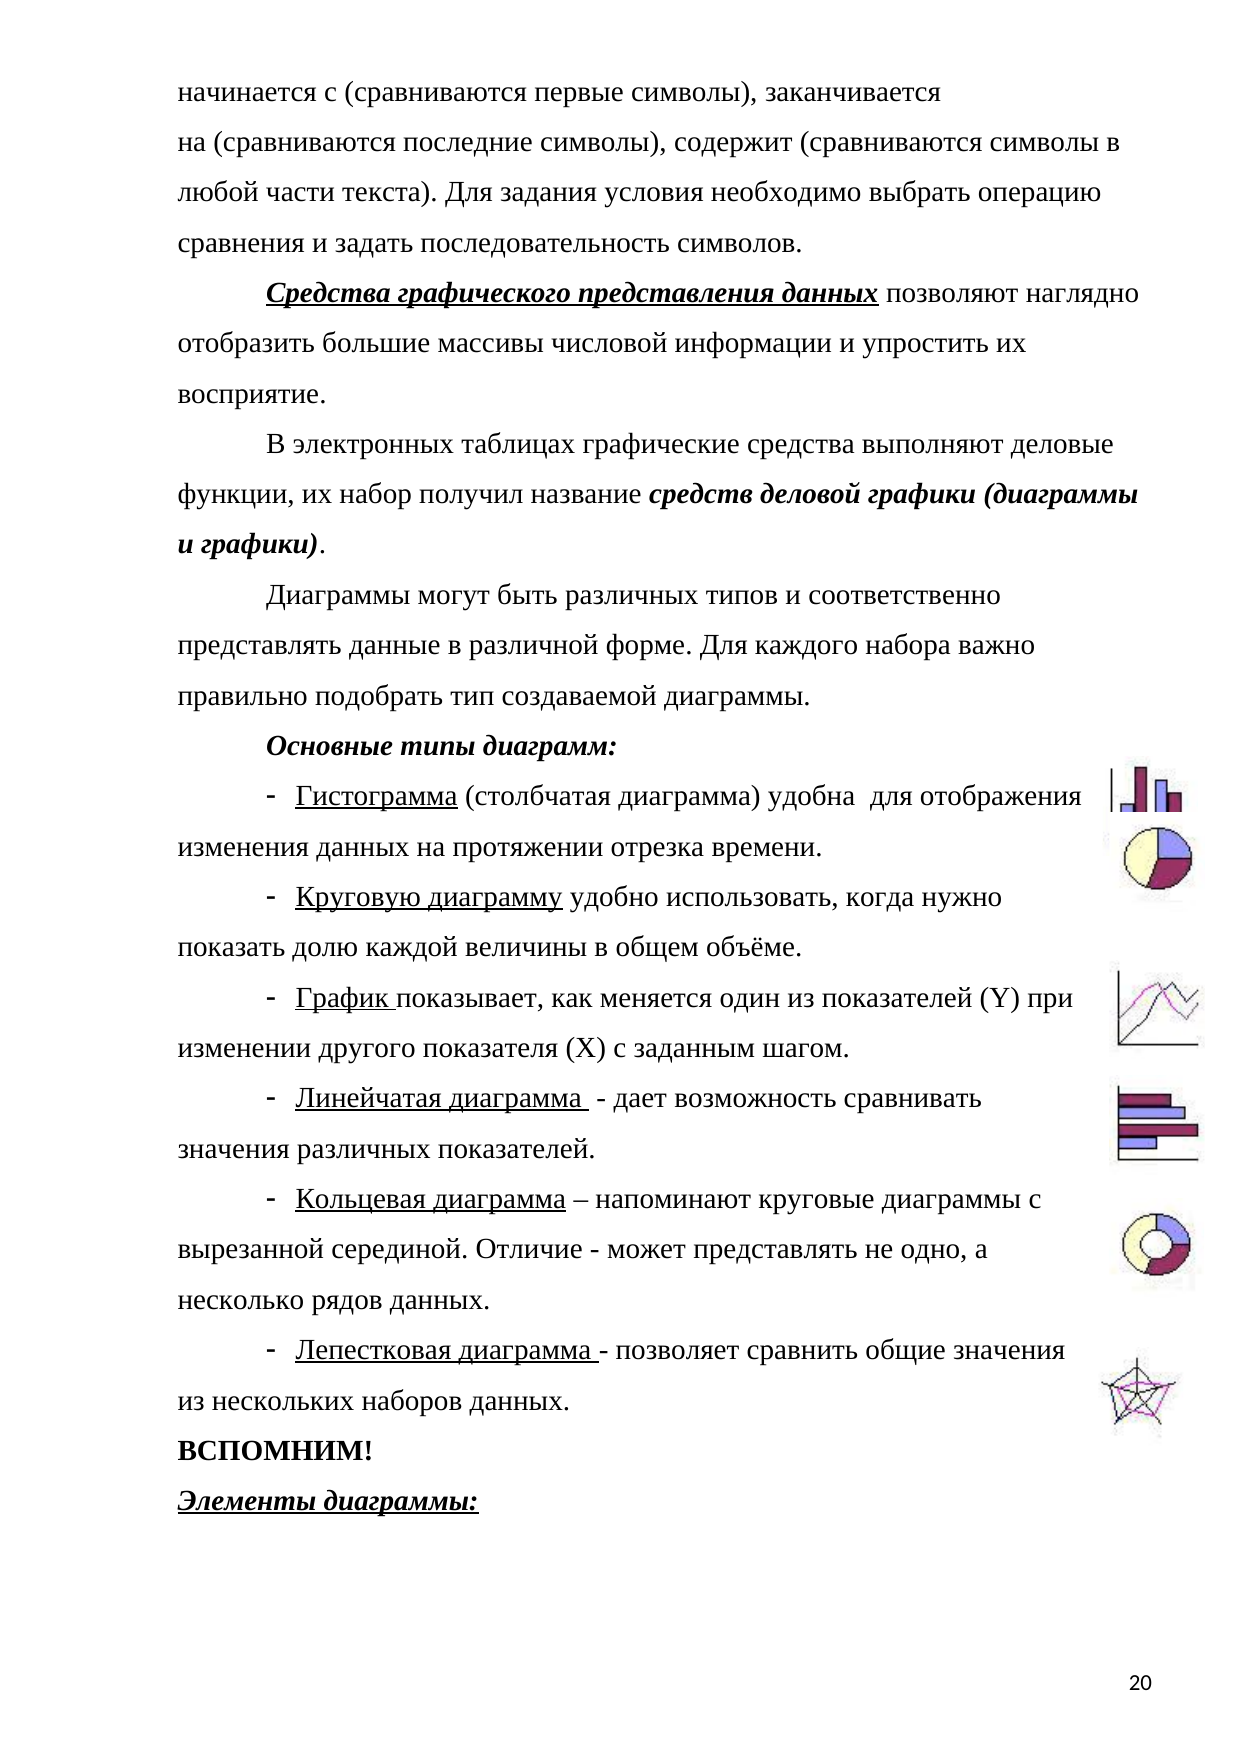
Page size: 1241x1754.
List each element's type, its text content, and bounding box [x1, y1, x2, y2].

picture [1107, 960, 1205, 1057]
list Линейчатая диаграмма - дает возможность сравнивать значения различных показателей. [177, 1080, 1107, 1164]
text Диаграммы могут быть различных типов и соответственно представлять данные в различной форме. Для каждого набора важно правильно подобрать тип создаваемой диаграммы. [177, 577, 1152, 711]
text В электронных таблицах графические средства выполняют деловые функции, их набор получил название средств деловой графики (диаграммы и графики). [177, 426, 1152, 560]
list Лепестковая диаграмма - позволяет сравнить общие значения из нескольких наборов данных. [177, 1332, 1152, 1416]
list График показывает, как меняется один из показателей (Y) при изменении другого показателя (X) с заданным шагом. [177, 980, 1152, 1064]
list Круговую диаграмму удобно использовать, когда нужно показать долю каждой величины в общем объёме. [177, 879, 1152, 963]
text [177, 74, 1152, 258]
list Кольцевая диаграмма – напоминают круговые диаграммы с вырезанной серединой. Отличие - может представлять не одно, а несколько рядов данных. [177, 1181, 1152, 1315]
list Гистограмма (столбчатая диаграмма) удобна для отображения изменения данных на протяжении отрезка времени. [177, 778, 1107, 862]
picture [1107, 1075, 1205, 1172]
picture [1101, 756, 1205, 909]
picture [1086, 1347, 1184, 1444]
picture [1107, 1198, 1205, 1295]
text ВСПОМНИМ! [177, 1433, 1152, 1466]
text Элементы диаграммы: [177, 1483, 1152, 1517]
text Основные типы диаграмм: [177, 728, 1152, 761]
text Средства графического представления данных позволяют наглядно отобразить большие массивы числовой информации и упростить их восприятие. [177, 275, 1152, 409]
